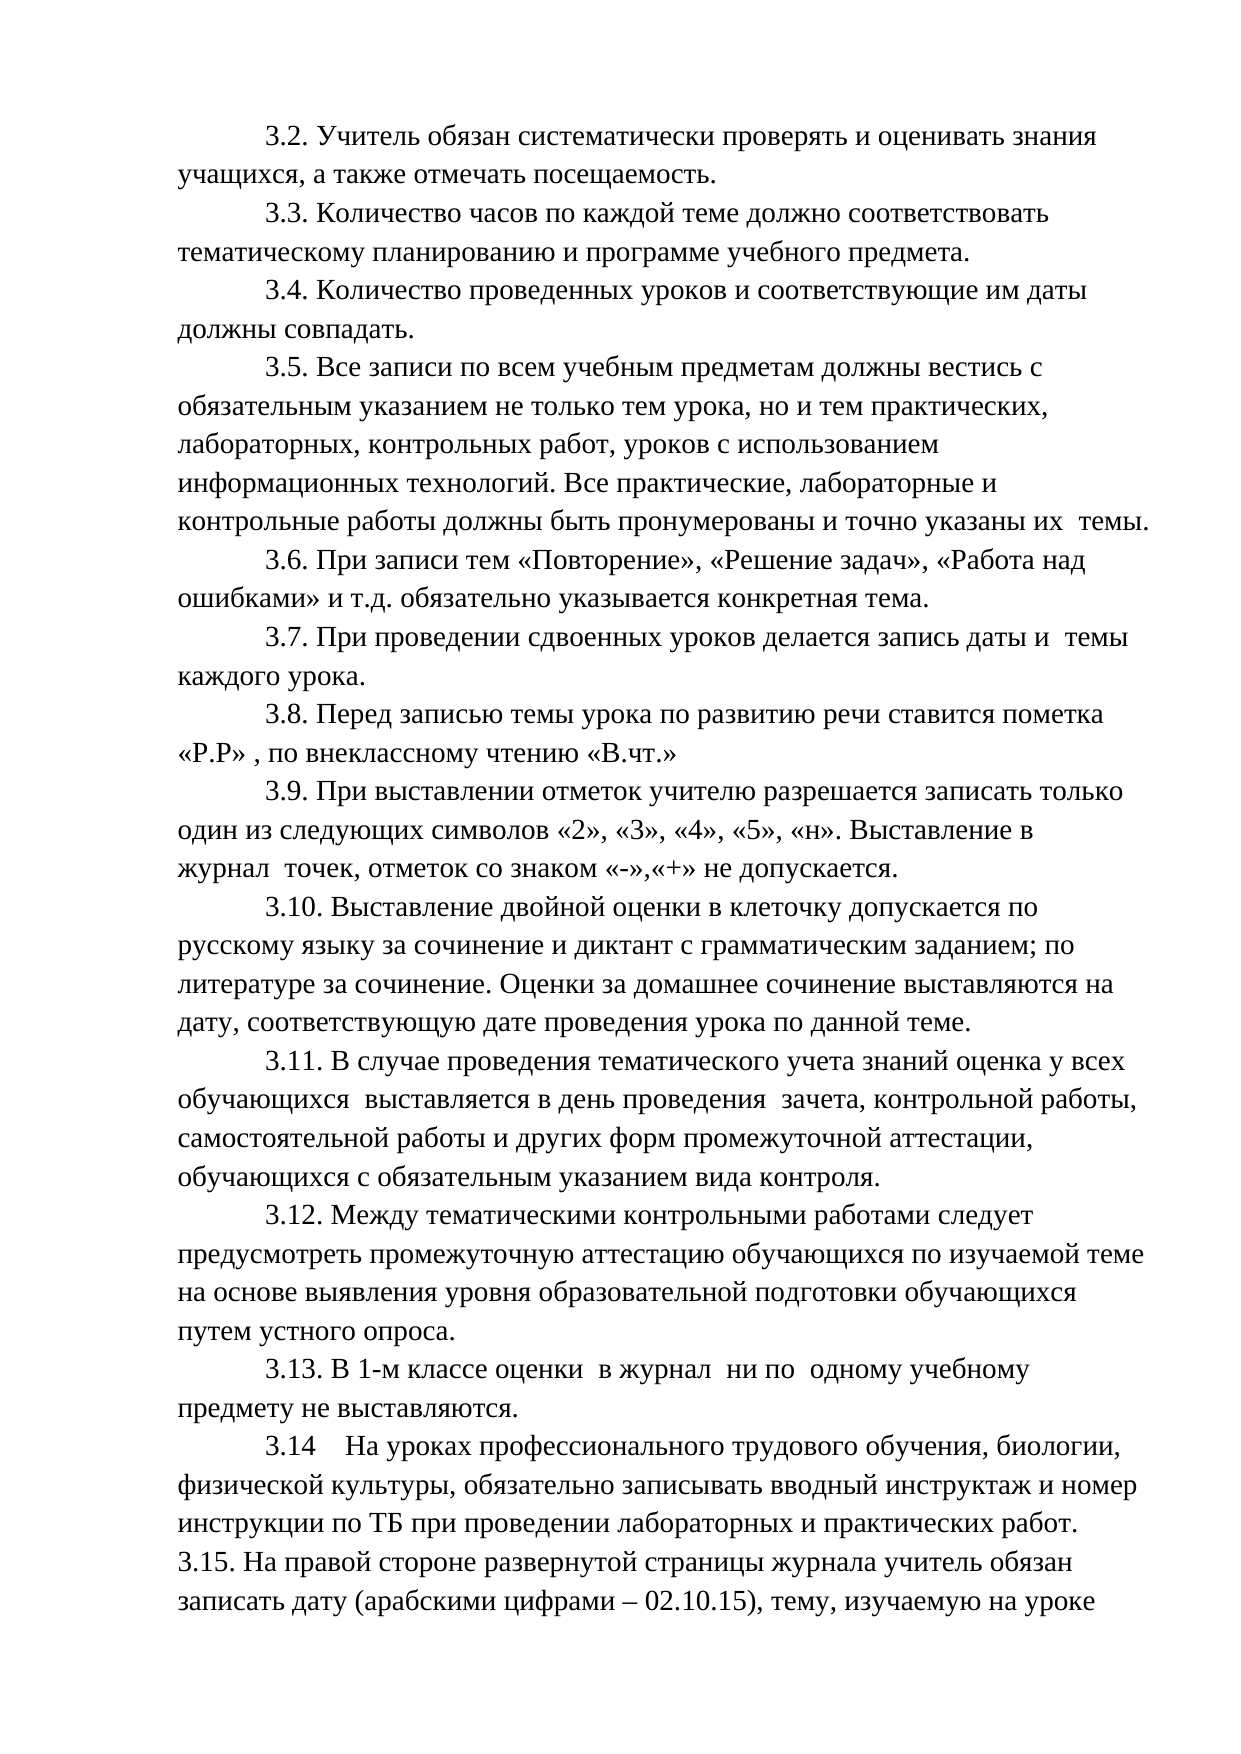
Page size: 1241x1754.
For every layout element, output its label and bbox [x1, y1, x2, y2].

text [177, 118, 1152, 1616]
